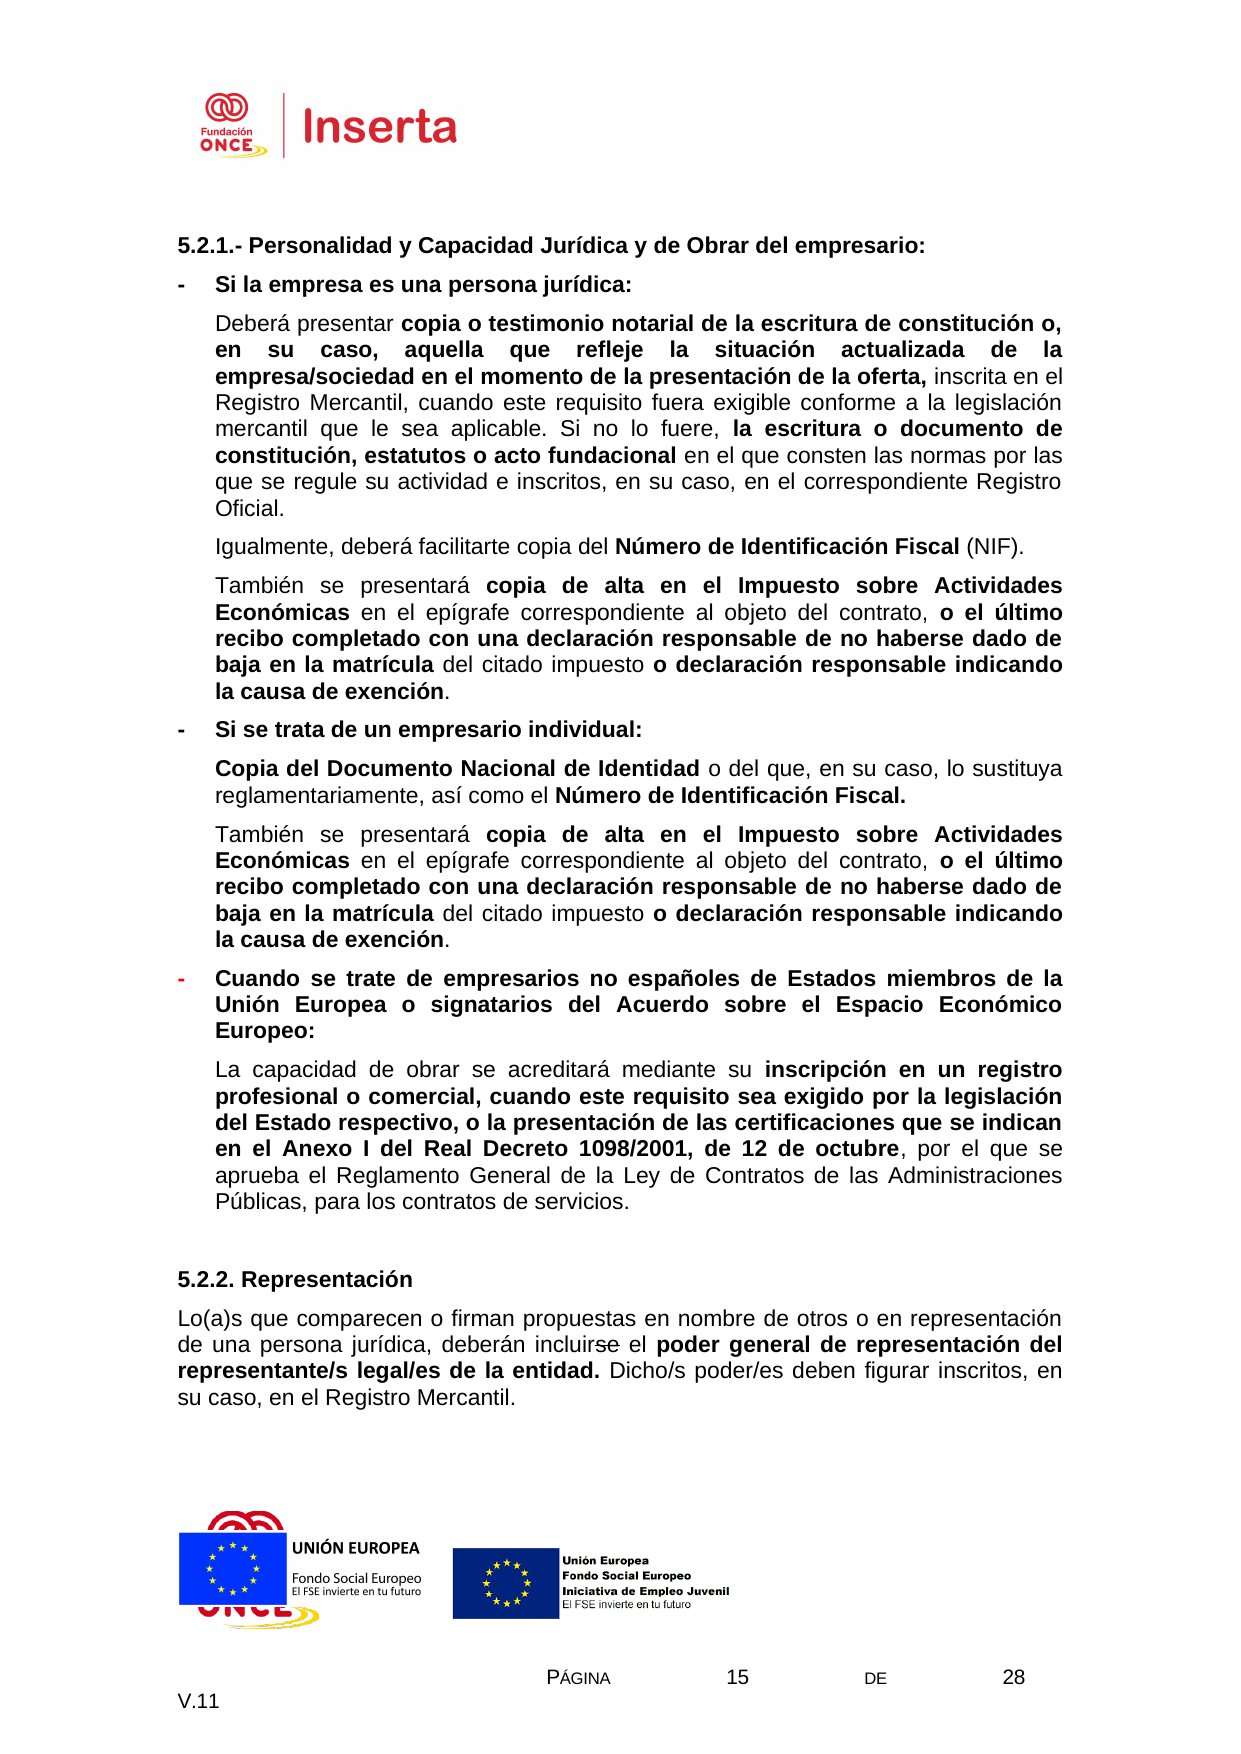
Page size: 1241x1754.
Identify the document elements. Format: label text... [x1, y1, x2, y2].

list Si se trata de un empresario individual: [177, 716, 1063, 743]
text Deberá presentar copia o testimonio notarial de la escritura de constitución o, en su caso, aquella que refleje la situación actualizada de la empresa/sociedad en el momento de la presentación de la oferta, inscrita en el Registro Mercantil, cuando este requisito fuera exigible conforme a la legislación mercantil que le sea aplicable. Si no lo fuere, la escritura o documento de constitución, estatutos o acto fundacional en el que consten las normas por las que se regule su actividad e inscritos, en su caso, en el correspondiente Registro Oficial. [215, 310, 1063, 521]
picture [177, 59, 476, 194]
picture [450, 1545, 732, 1622]
text Lo(a)s que comparecen o firman propuestas en nombre de otros o en representación de una persona jurídica, deberán incluirse el poder general de representación del representante/s legal/es de la entidad. Dicho/s poder/es deben figurar inscritos, en su caso, en el Registro Mercantil. [177, 1305, 1063, 1410]
text Copia del Documento Nacional de Identidad o del que, en su caso, lo sustituya reglamentariamente, así como el Número de Identificación Fiscal. [215, 755, 1063, 808]
list Si la empresa es una persona jurídica: [177, 271, 1063, 297]
text También se presentará copia de alta en el Impuesto sobre Actividades Económicas en el epígrafe correspondiente al objeto del contrato, o el último recibo completado con una declaración responsable de no haberse dado de baja en la matrícula del citado impuesto o declaración responsable indicando la causa de exención. [215, 572, 1063, 704]
text La capacidad de obrar se acreditará mediante su inscripción en un registro profesional o comercial, cuando este requisito sea exigido por la legislación del Estado respectivo, o la presentación de las certificaciones que se indican en el Anexo I del Real Decreto 1098/2001, de 12 de octubre, por el que se aprueba el Reglamento General de la Ley de Contratos de las Administraciones Públicas, para los contratos de servicios. [215, 1056, 1063, 1214]
picture [177, 1511, 421, 1629]
text 5.2.1.- Personalidad y Capacidad Jurídica y de Obrar del empresario: [177, 232, 1063, 259]
text Igualmente, deberá facilitarte copia del Número de Identificación Fiscal (NIF). [215, 533, 1063, 560]
list Cuando se trate de empresarios no españoles de Estados miembros de la Unión Europea o signatarios del Acuerdo sobre el Espacio Económico Europeo: [177, 965, 1063, 1044]
text También se presentará copia de alta en el Impuesto sobre Actividades Económicas en el epígrafe correspondiente al objeto del contrato, o el último recibo completado con una declaración responsable de no haberse dado de baja en la matrícula del citado impuesto o declaración responsable indicando la causa de exención. [215, 821, 1063, 952]
text 5.2.2. Representación [177, 1266, 1063, 1292]
